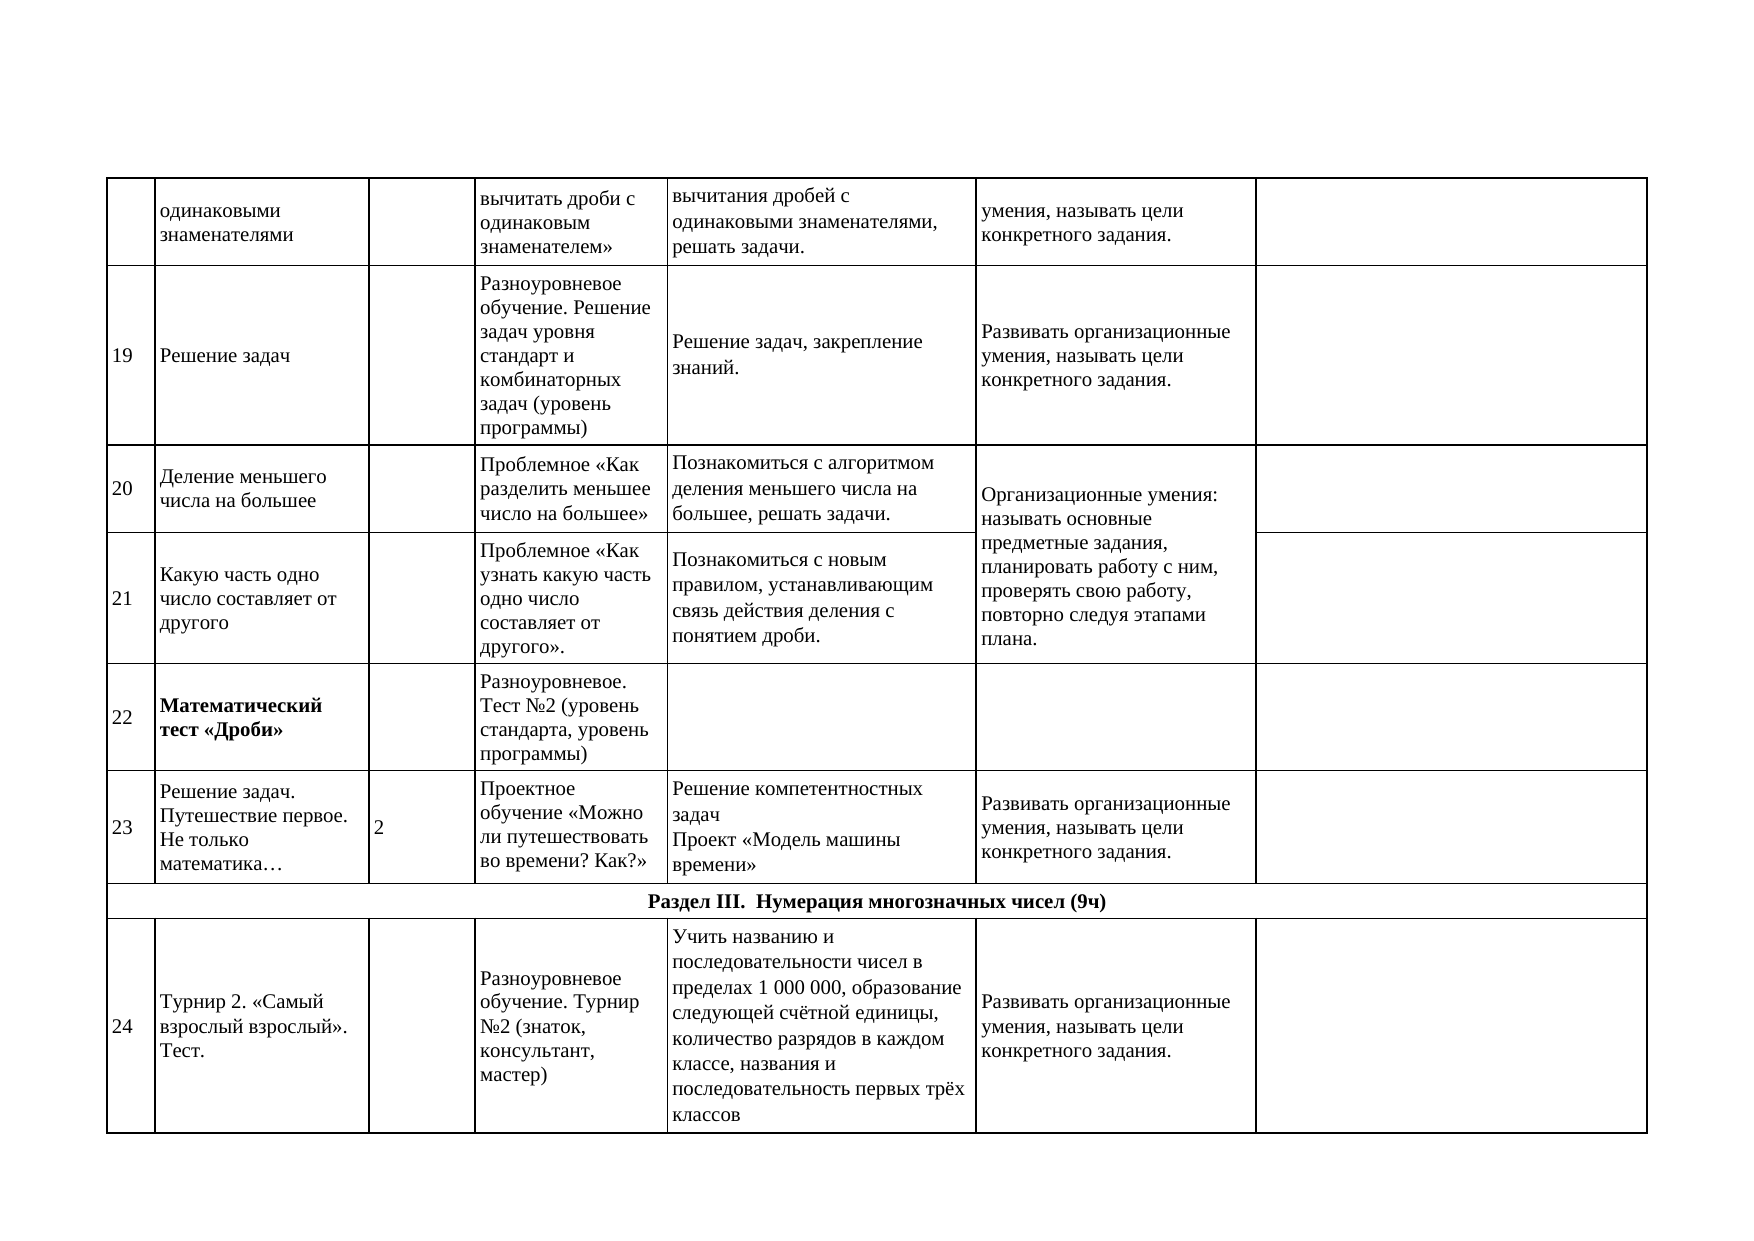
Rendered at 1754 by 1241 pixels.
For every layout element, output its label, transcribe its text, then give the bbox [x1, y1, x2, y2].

table_cell Какую часть одно число составляет от другого [156, 533, 368, 663]
table_cell Решение задач, закрепление знаний. [668, 266, 975, 444]
table_cell Решение компетентностных задач Проект «Модель машины времени» [668, 771, 975, 883]
table_cell Деление меньшего числа на большее [156, 446, 368, 531]
table_cell Проблемное «Как разделить меньшее число на большее» [476, 446, 667, 531]
table_cell [370, 179, 474, 264]
table_cell Разноуровневое обучение. Турнир №2 (знаток, консультант, мастер) [476, 919, 667, 1132]
table_cell [1257, 919, 1646, 1132]
table_cell Решение задач [156, 266, 368, 444]
table_cell 21 [108, 533, 154, 663]
table_cell [1257, 771, 1646, 883]
table_cell Познакомиться с новым правилом, устанавливающим связь действия деления с понятием дроби. [668, 533, 975, 663]
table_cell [668, 179, 975, 264]
table_cell 24 [108, 919, 154, 1132]
table_cell [1257, 533, 1646, 663]
table_cell 22 [108, 664, 154, 770]
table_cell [977, 179, 1255, 264]
table_cell [370, 664, 474, 770]
table_cell [977, 664, 1255, 770]
table_cell 20 [108, 446, 154, 531]
table_cell Проектное обучение «Можно ли путешествовать во времени? Как?» [476, 771, 667, 883]
table_cell Разноуровневое. Тест №2 (уровень стандарта, уровень программы) [476, 664, 667, 770]
table_cell 18 [108, 179, 154, 264]
table_cell [370, 446, 474, 531]
table_cell [370, 266, 474, 444]
table_cell [1257, 266, 1646, 444]
table_cell Развивать организационные умения, называть цели конкретного задания. [977, 771, 1255, 883]
table_cell [370, 533, 474, 663]
table_cell 19 [108, 266, 154, 444]
table_cell Учить названию и последовательности чисел в пределах 1 000 000, образование следующей счётной единицы, количество разрядов в каждом классе, названия и последовательность первых трёх классов [668, 919, 975, 1132]
table_cell Разноуровневое обучение. Решение задач уровня стандарт и комбинаторных задач (уровень программы) [476, 266, 667, 444]
table_cell Математический тест «Дроби» [156, 664, 368, 770]
table_cell Проблемное «Как узнать какую часть одно число составляет от другого». [476, 533, 667, 663]
table_cell Познакомиться с алгоритмом деления меньшего числа на большее, решать задачи. [668, 446, 975, 531]
table_cell 2 [370, 771, 474, 883]
table_cell [1257, 179, 1646, 264]
table_cell Турнир 2. «Самый взрослый взрослый». Тест. [156, 919, 368, 1132]
table_cell Организационные умения: называть основные предметные задания, планировать работу с ним, проверять свою работу, повторно следуя этапами плана. [977, 446, 1255, 663]
table_cell [1257, 446, 1646, 531]
table_cell Раздел III. Нумерация многозначных чисел (9ч) [108, 884, 1646, 918]
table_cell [476, 179, 667, 264]
table_cell [370, 919, 474, 1132]
table_cell [1257, 664, 1646, 770]
table_cell 23 [108, 771, 154, 883]
table_cell Развивать организационные умения, называть цели конкретного задания. [977, 266, 1255, 444]
table_cell [668, 664, 975, 770]
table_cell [156, 179, 368, 264]
table_cell Решение задач. Путешествие первое. Не только математика… [156, 771, 368, 883]
table_cell Развивать организационные умения, называть цели конкретного задания. [977, 919, 1255, 1132]
